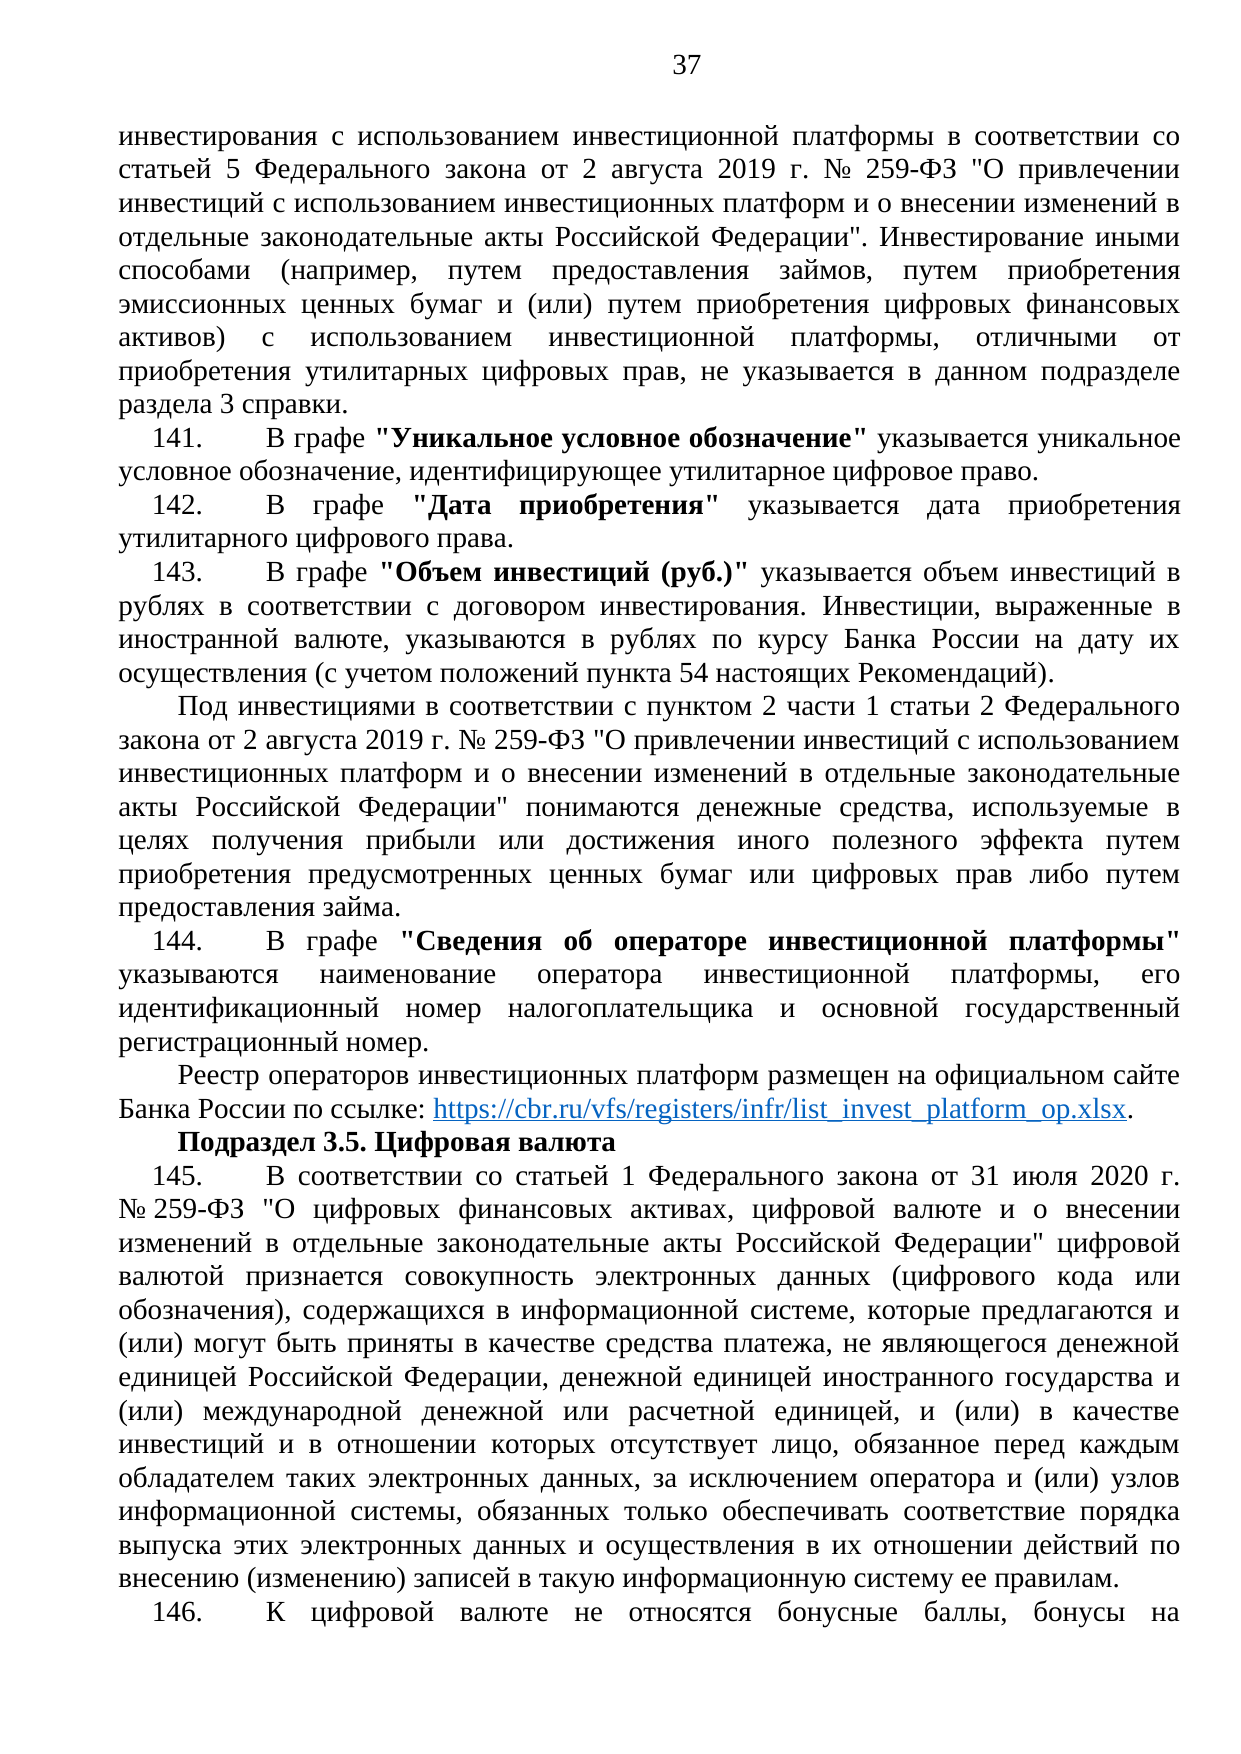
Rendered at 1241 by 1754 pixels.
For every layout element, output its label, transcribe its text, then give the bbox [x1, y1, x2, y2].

list В соответствии со статьей 1 Федерального закона от 31 июля 2020 г. № 259-ФЗ "О цифровых финансовых активах, цифровой валюте и о внесении изменений в отдельные законодательные акты Российской Федерации" цифровой валютой признается совокупность электронных данных (цифрового кода или обозначения), содержащихся в информационной системе, которые предлагаются и (или) могут быть приняты в качестве средства платежа, не являющегося денежной единицей Российской Федерации, денежной единицей иностранного государства и (или) международной денежной или расчетной единицей, и (или) в качестве инвестиций и в отношении которых отсутствует лицо, обязанное перед каждым обладателем таких электронных данных, за исключением оператора и (или) узлов информационной системы, обязанных только обеспечивать соответствие порядка выпуска этих электронных данных и осуществления в их отношении действий по внесению (изменению) записей в такую информационную систему ее правилам. [118, 1158, 1181, 1594]
list Подраздел 3.5. Цифровая валюта [118, 1124, 1181, 1158]
list В графе "Уникальное условное обозначение" указывается уникальное условное обозначение, идентифицирующее утилитарное цифровое право. [118, 420, 1181, 487]
list В графе "Сведения об операторе инвестиционной платформы" указываются наименование оператора инвестиционной платформы, его идентификационный номер налогоплательщика и основной государственный регистрационный номер. [118, 923, 1181, 1057]
text Под инвестициями в соответствии с пунктом 2 части 1 статьи 2 Федерального закона от 2 августа 2019 г. № 259-ФЗ "О привлечении инвестиций с использованием инвестиционных платформ и о внесении изменений в отдельные законодательные акты Российской Федерации" понимаются денежные средства, используемые в целях получения прибыли или достижения иного полезного эффекта путем приобретения предусмотренных ценных бумаг или цифровых прав либо путем предоставления займа. [118, 688, 1181, 923]
list В графе "Дата приобретения" указывается дата приобретения утилитарного цифрового права. [118, 487, 1181, 554]
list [118, 118, 1181, 420]
list Реестр операторов инвестиционных платформ размещен на официальном сайте Банка России по ссылке: https://cbr.ru/vfs/registers/infr/list_invest_platform_op.xlsx. [118, 1057, 1181, 1124]
list В графе "Объем инвестиций (руб.)" указывается объем инвестиций в рублях в соответствии с договором инвестирования. Инвестиции, выраженные в иностранной валюте, указываются в рублях по курсу Банка России на дату их осуществления (с учетом положений пункта 54 настоящих Рекомендаций). [118, 554, 1181, 688]
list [118, 1594, 1181, 1627]
